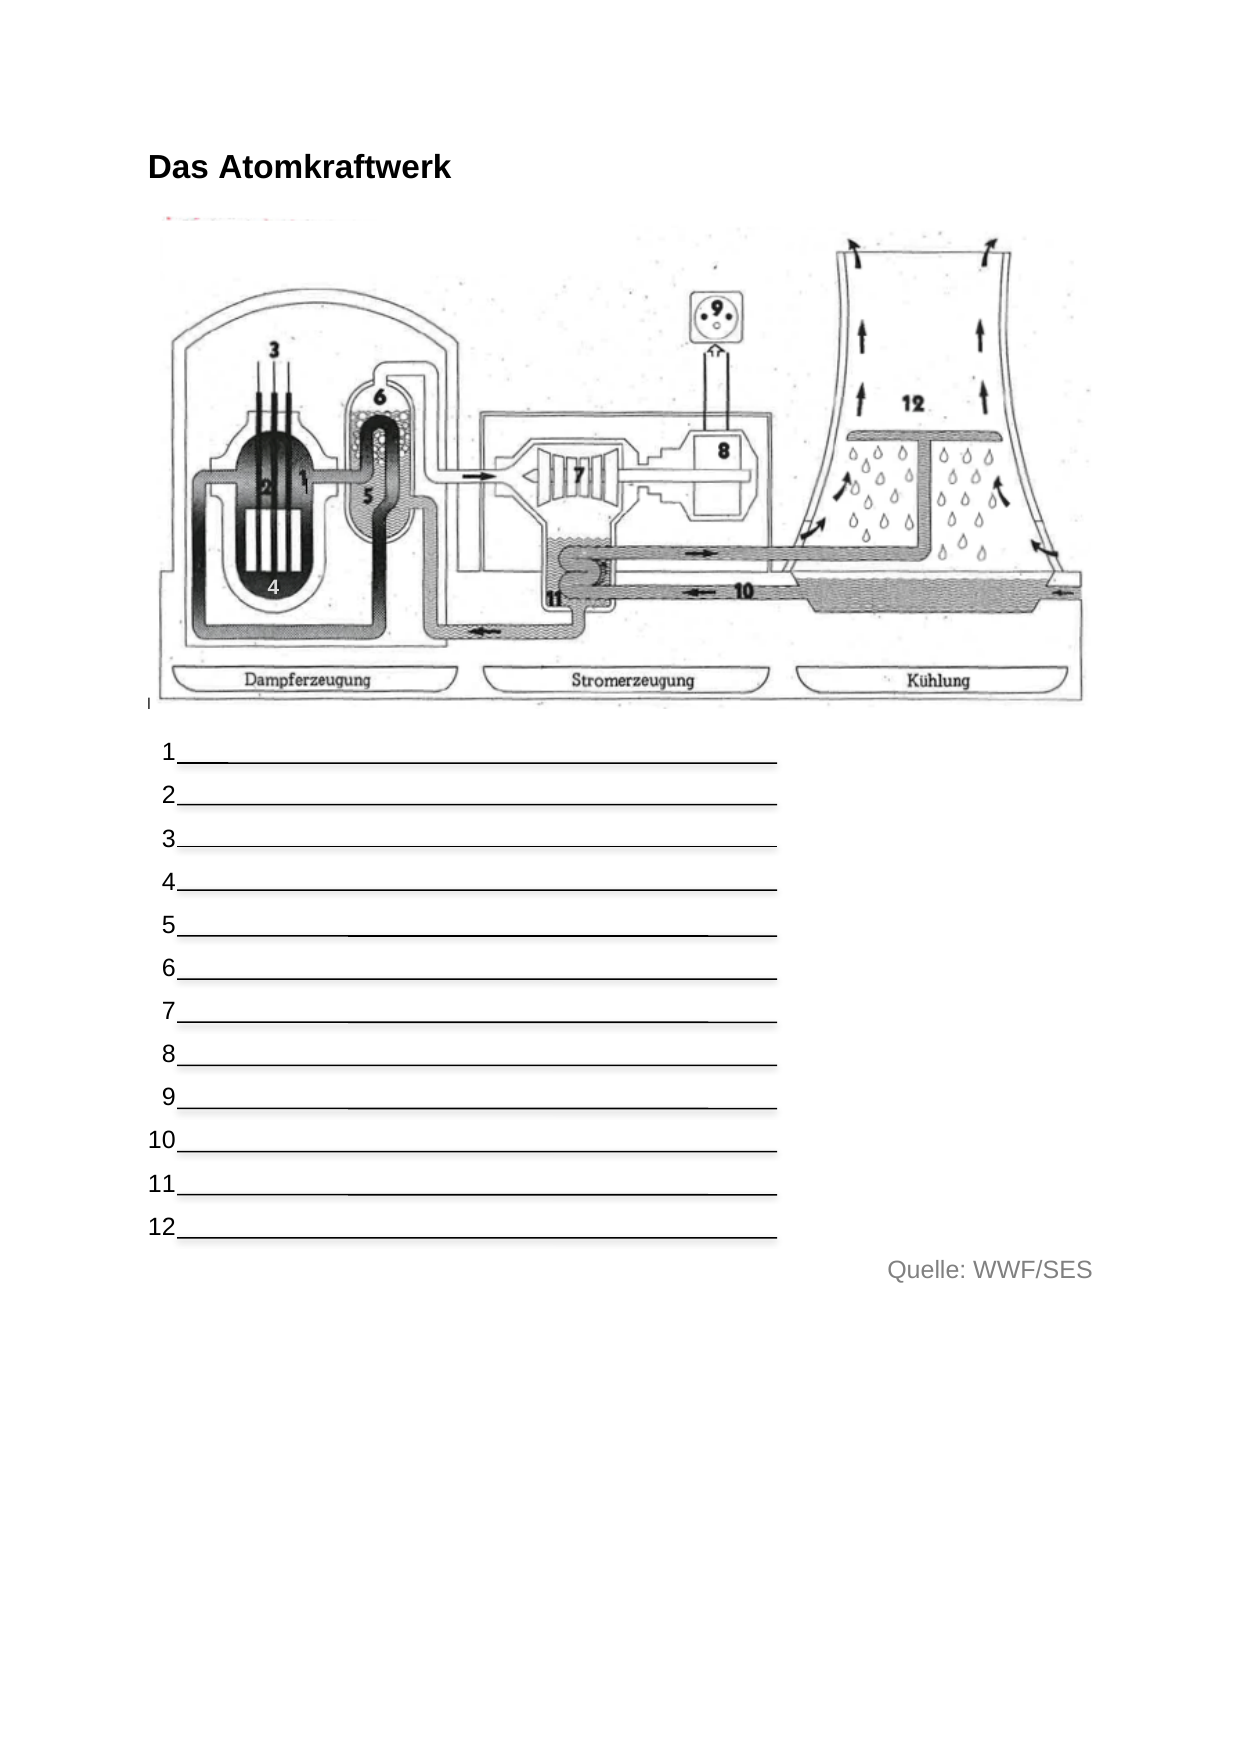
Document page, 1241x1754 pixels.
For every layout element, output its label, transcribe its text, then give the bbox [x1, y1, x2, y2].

text 07 [148, 996, 1093, 1025]
text 04 [148, 867, 1093, 895]
text 12 [148, 1212, 1093, 1240]
text 09 [148, 1082, 1093, 1111]
picture [147, 214, 1092, 709]
text 06 [148, 953, 1093, 982]
text Das Atomkraftwerk [148, 148, 1093, 186]
text 11 [148, 1168, 1093, 1197]
text 01 [148, 737, 1093, 766]
text Quelle: WWF/SES [148, 1255, 1093, 1283]
text 10 [148, 1125, 1093, 1154]
text 05 [148, 910, 1093, 938]
text 08 [148, 1039, 1093, 1068]
text 03 [148, 823, 1093, 852]
text 02 [148, 780, 1093, 809]
